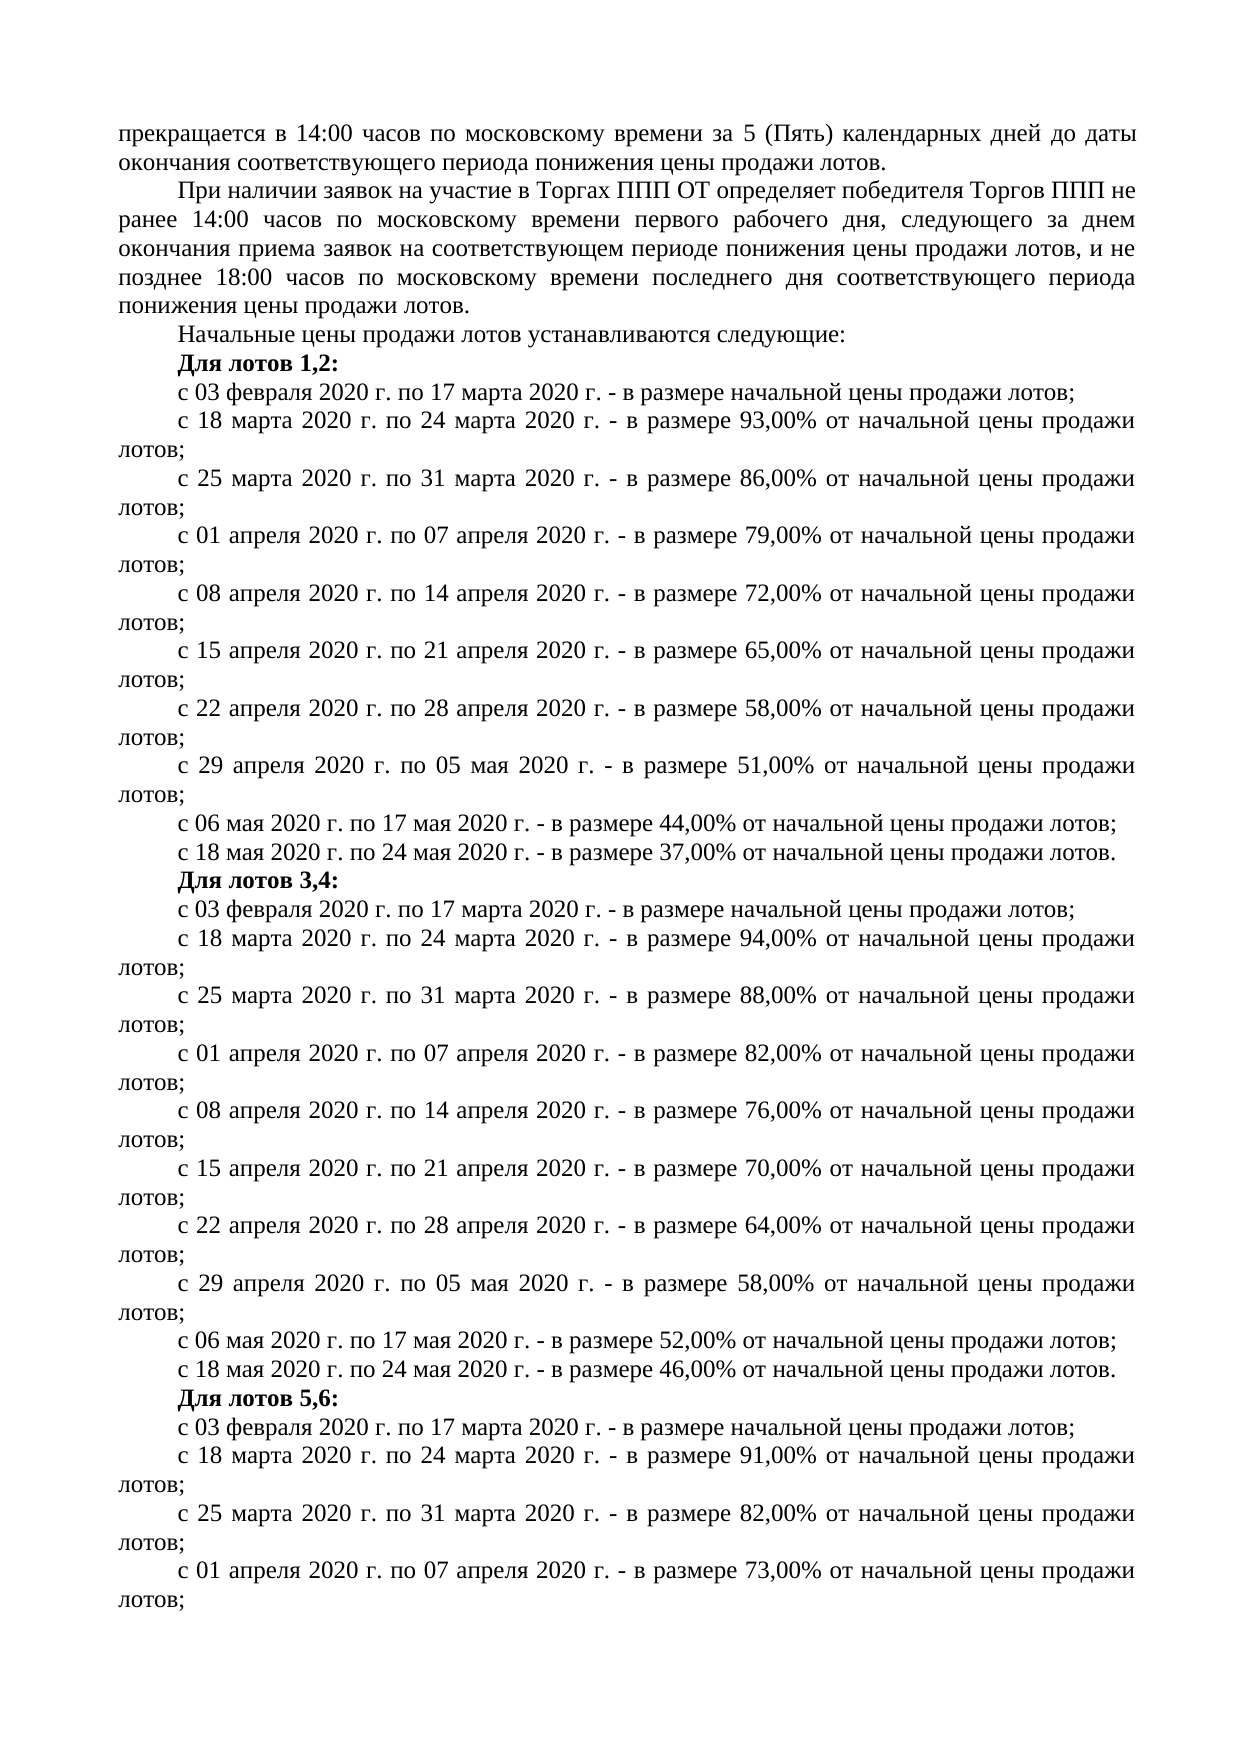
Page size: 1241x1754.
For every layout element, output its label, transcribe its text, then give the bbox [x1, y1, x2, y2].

text с 15 апреля 2020 г. по 21 апреля 2020 г. - в размере 70,00% от начальной цены продажи лотов; [118, 1153, 1137, 1211]
text с 22 апреля 2020 г. по 28 апреля 2020 г. - в размере 58,00% от начальной цены продажи лотов; [118, 693, 1137, 751]
text с 01 апреля 2020 г. по 07 апреля 2020 г. - в размере 79,00% от начальной цены продажи лотов; [118, 521, 1137, 578]
text с 03 февраля 2020 г. по 17 марта 2020 г. - в размере начальной цены продажи лотов; [118, 377, 1137, 406]
text с 25 марта 2020 г. по 31 марта 2020 г. - в размере 86,00% от начальной цены продажи лотов; [118, 463, 1137, 521]
text с 08 апреля 2020 г. по 14 апреля 2020 г. - в размере 72,00% от начальной цены продажи лотов; [118, 578, 1137, 636]
text с 06 мая 2020 г. по 17 мая 2020 г. - в размере 52,00% от начальной цены продажи лотов; [118, 1326, 1137, 1354]
text с 18 марта 2020 г. по 24 марта 2020 г. - в размере 93,00% от начальной цены продажи лотов; [118, 406, 1137, 463]
text с 18 марта 2020 г. по 24 марта 2020 г. - в размере 91,00% от начальной цены продажи лотов; [118, 1441, 1137, 1498]
text Для лотов 1,2: [118, 348, 1137, 377]
text с 01 апреля 2020 г. по 07 апреля 2020 г. - в размере 82,00% от начальной цены продажи лотов; [118, 1038, 1137, 1096]
text с 18 марта 2020 г. по 24 марта 2020 г. - в размере 94,00% от начальной цены продажи лотов; [118, 923, 1137, 981]
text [118, 118, 1137, 176]
text с 22 апреля 2020 г. по 28 апреля 2020 г. - в размере 64,00% от начальной цены продажи лотов; [118, 1211, 1137, 1268]
text с 25 марта 2020 г. по 31 марта 2020 г. - в размере 82,00% от начальной цены продажи лотов; [118, 1498, 1137, 1556]
text с 06 мая 2020 г. по 17 мая 2020 г. - в размере 44,00% от начальной цены продажи лотов; [118, 808, 1137, 837]
text При наличии заявок на участие в Торгах ППП ОТ определяет победителя Торгов ППП не ранее 14:00 часов по московскому времени первого рабочего дня, следующего за днем окончания приема заявок на соответствующем периоде понижения цены продажи лотов, и не позднее 18:00 часов по московскому времени последнего дня соответствующего периода понижения цены продажи лотов. [118, 176, 1137, 319]
text с 15 апреля 2020 г. по 21 апреля 2020 г. - в размере 65,00% от начальной цены продажи лотов; [118, 636, 1137, 693]
text с 29 апреля 2020 г. по 05 мая 2020 г. - в размере 51,00% от начальной цены продажи лотов; [118, 751, 1137, 808]
text с 29 апреля 2020 г. по 05 мая 2020 г. - в размере 58,00% от начальной цены продажи лотов; [118, 1268, 1137, 1326]
text с 01 апреля 2020 г. по 07 апреля 2020 г. - в размере 73,00% от начальной цены продажи лотов; [118, 1556, 1137, 1613]
text с 03 февраля 2020 г. по 17 марта 2020 г. - в размере начальной цены продажи лотов; [118, 894, 1137, 923]
text с 03 февраля 2020 г. по 17 марта 2020 г. - в размере начальной цены продажи лотов; [118, 1412, 1137, 1441]
text Для лотов 5,6: [118, 1383, 1137, 1412]
text с 25 марта 2020 г. по 31 марта 2020 г. - в размере 88,00% от начальной цены продажи лотов; [118, 981, 1137, 1038]
text Начальные цены продажи лотов устанавливаются следующие: [118, 319, 1137, 348]
text Для лотов 3,4: [118, 866, 1137, 894]
text с 08 апреля 2020 г. по 14 апреля 2020 г. - в размере 76,00% от начальной цены продажи лотов; [118, 1096, 1137, 1153]
text с 18 мая 2020 г. по 24 мая 2020 г. - в размере 37,00% от начальной цены продажи лотов. [118, 837, 1137, 866]
text с 18 мая 2020 г. по 24 мая 2020 г. - в размере 46,00% от начальной цены продажи лотов. [118, 1354, 1137, 1383]
